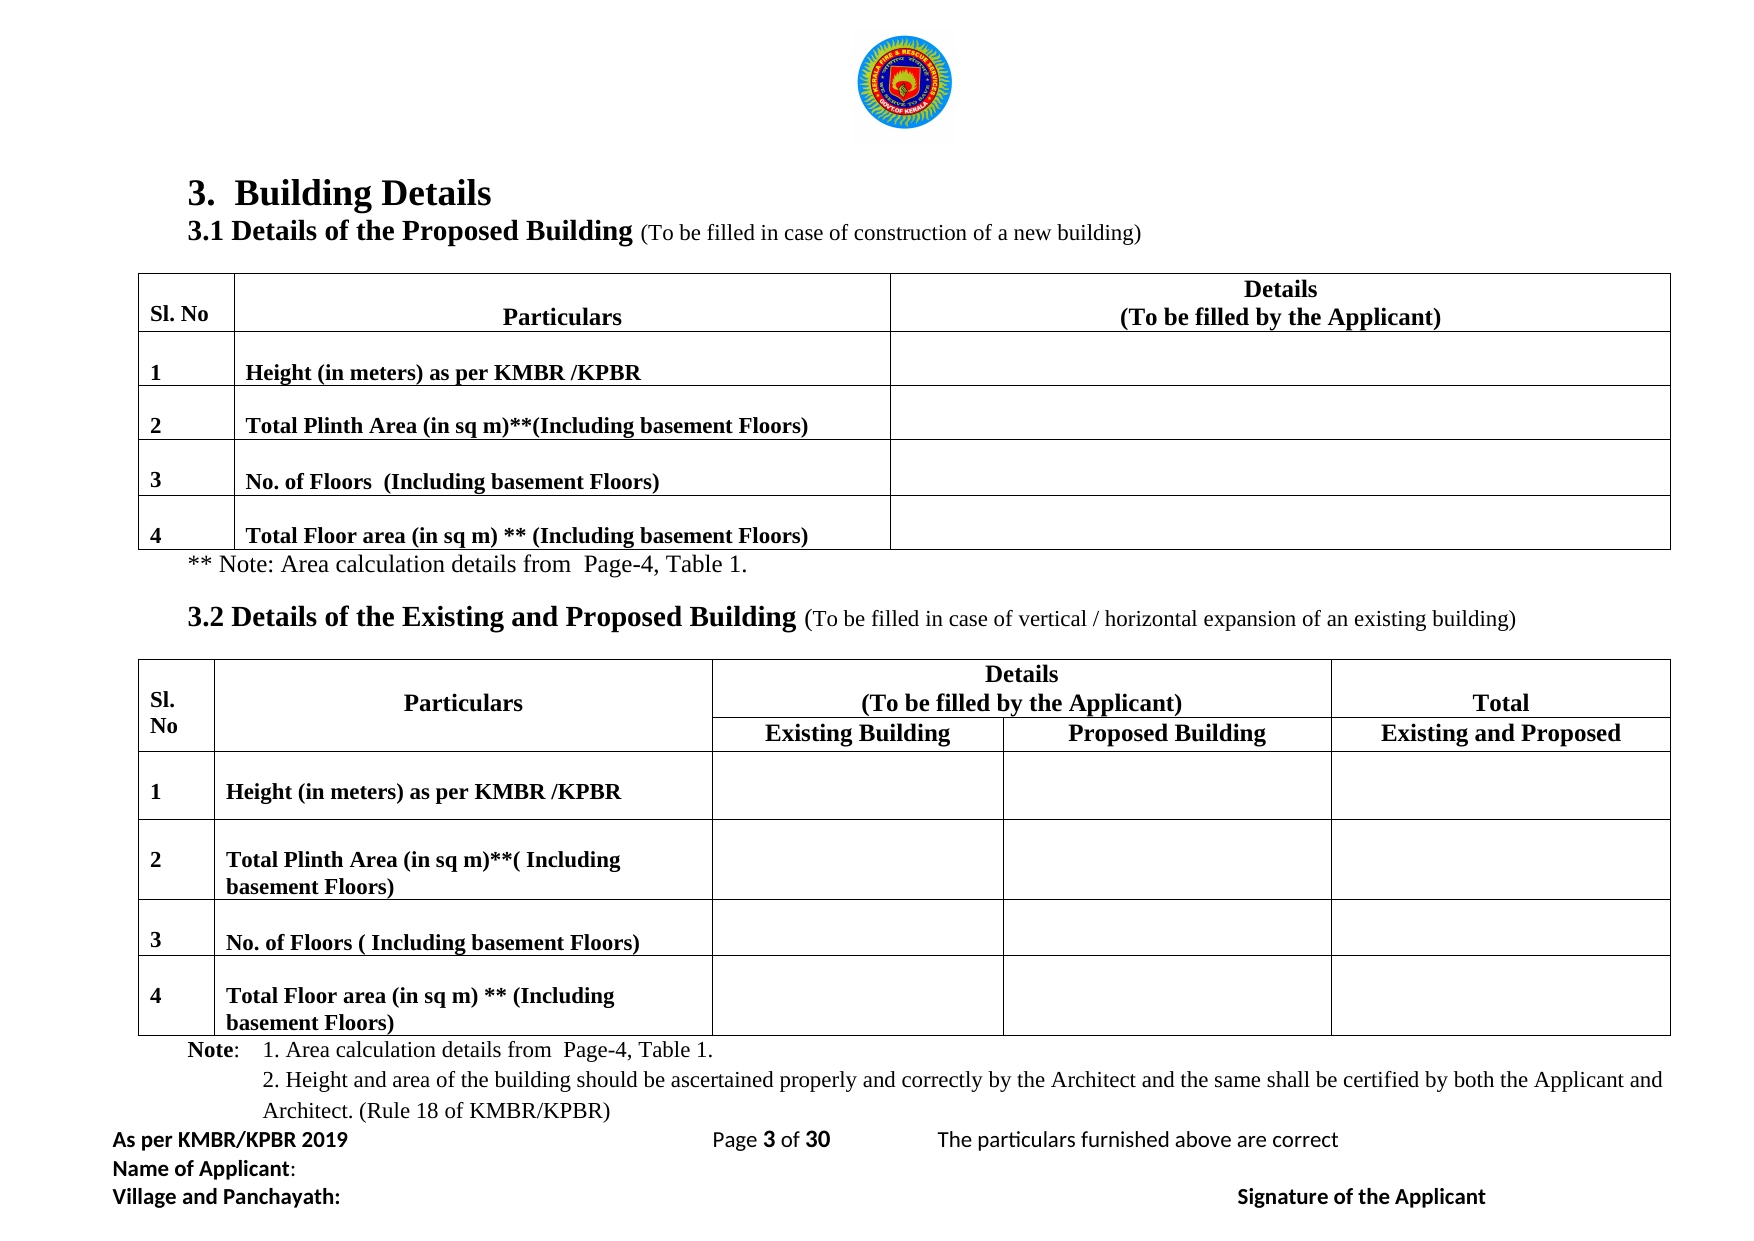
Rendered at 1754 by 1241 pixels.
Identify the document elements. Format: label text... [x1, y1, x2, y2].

table_cell [1004, 820, 1331, 899]
table_cell 4 [139, 496, 234, 548]
table_cell Height (in meters) as per KMBR /KPBR [235, 332, 890, 385]
text 3. Building Details [187, 170, 1697, 213]
text 2. Height and area of the building should be ascertained properly and correctly by the Architect and the same shall be certified by both the Applicant and Architect. (Rule 18 of KMBR/KPBR) [262, 1067, 1697, 1123]
table_header Particulars [235, 274, 890, 331]
table_cell [1004, 752, 1331, 819]
table_cell [713, 956, 1003, 1035]
table_cell 1 [139, 332, 234, 385]
table_cell Proposed Building [1004, 718, 1331, 751]
table_cell Total Floor area (in sq m) ** (Including basement Floors) [215, 956, 712, 1035]
table_cell [713, 900, 1003, 955]
table_cell [891, 496, 1670, 548]
table_header Total [1332, 660, 1670, 717]
table_cell [713, 752, 1003, 819]
table_cell [1332, 956, 1670, 1035]
table_cell [1332, 820, 1670, 899]
picture [853, 28, 957, 142]
text Note: 1. Area calculation details from Page-4, Table 1. [187, 1036, 1697, 1063]
table_cell [713, 820, 1003, 899]
table_cell Existing Building [713, 718, 1003, 751]
table_cell [891, 440, 1670, 495]
table_cell Height (in meters) as per KMBR /KPBR [215, 752, 712, 819]
table_cell 4 [139, 956, 214, 1035]
table_cell Total Floor area (in sq m) ** (Including basement Floors) [235, 496, 890, 548]
table_cell [1004, 956, 1331, 1035]
text 3.1 Details of the Proposed Building (To be filled in case of construction of a new building) [112, 213, 1697, 247]
table_header Sl. No [139, 660, 214, 751]
table_cell 3 [139, 440, 234, 495]
table_header Details (To be filled by the Applicant) [713, 660, 1331, 717]
table_cell [1332, 752, 1670, 819]
table_cell 3 [139, 900, 214, 955]
table_cell 1 [139, 752, 214, 819]
table_cell No. of Floors ( Including basement Floors) [215, 900, 712, 955]
text ** Note: Area calculation details from Page-4, Table 1. [187, 549, 1697, 578]
table_header Particulars [215, 660, 712, 751]
table_cell Existing and Proposed [1332, 718, 1670, 751]
table_cell Total Plinth Area (in sq m)**(Including basement Floors) [235, 386, 890, 439]
text 3.2 Details of the Existing and Proposed Building (To be filled in case of vertical / horizontal expansion of an existing building) [112, 599, 1697, 633]
table_header Details (To be filled by the Applicant) [891, 274, 1670, 331]
table_cell Total Plinth Area (in sq m)**( Including basement Floors) [215, 820, 712, 899]
table_cell 2 [139, 820, 214, 899]
table_header Sl. No [139, 274, 234, 331]
table_cell 2 [139, 386, 234, 439]
table_cell No. of Floors (Including basement Floors) [235, 440, 890, 495]
table_cell [891, 386, 1670, 439]
table_cell [891, 332, 1670, 385]
table_cell [1004, 900, 1331, 955]
table_cell [1332, 900, 1670, 955]
